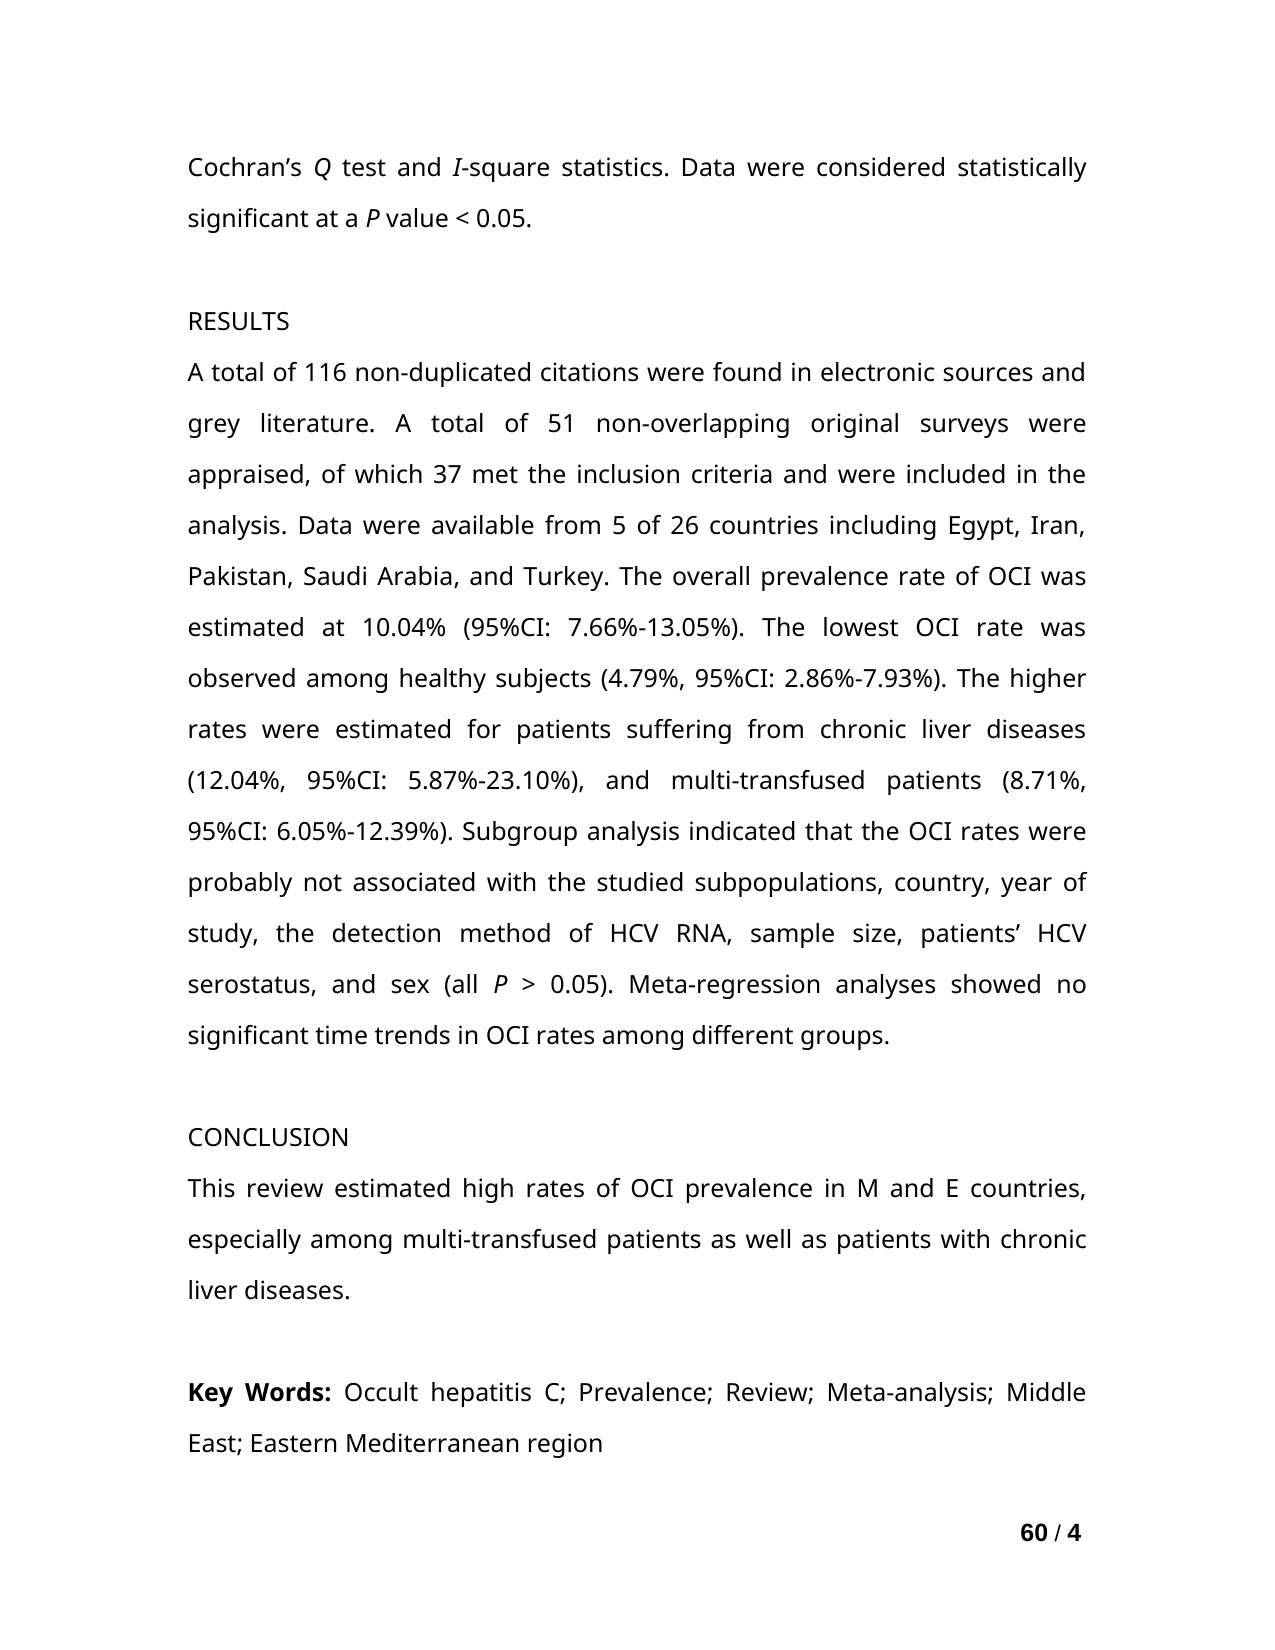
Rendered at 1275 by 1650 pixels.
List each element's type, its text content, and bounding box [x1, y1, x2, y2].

text RESULTS [187, 303, 1087, 337]
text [187, 150, 1087, 235]
text Key Words: Occult hepatitis C; Prevalence; Review; Meta-analysis; Middle East; Eastern Mediterranean region [187, 1375, 1087, 1460]
text A total of 116 non-duplicated citations were found in electronic sources and grey literature. A total of 51 non-overlapping original surveys were appraised, of which 37 met the inclusion criteria and were included in the analysis. Data were available from 5 of 26 countries including Egypt, Iran, Pakistan, Saudi Arabia, and Turkey. The overall prevalence rate of OCI was estimated at 10.04% (95%CI: 7.66%-13.05%). The lowest OCI rate was observed among healthy subjects (4.79%, 95%CI: 2.86%-7.93%). The higher rates were estimated for patients suffering from chronic liver diseases (12.04%, 95%CI: 5.87%-23.10%), and multi-transfused patients (8.71%, 95%CI: 6.05%-12.39%). Subgroup analysis indicated that the OCI rates were probably not associated with the studied subpopulations, country, year of study, the detection method of HCV RNA, sample size, patients’ HCV serostatus, and sex (all P > 0.05). Meta-regression analyses showed no significant time trends in OCI rates among different groups. [187, 354, 1087, 1052]
text This review estimated high rates of OCI prevalence in M and E countries, especially among multi-transfused patients as well as patients with chronic liver diseases. [187, 1171, 1087, 1307]
text CONCLUSION [187, 1120, 1087, 1154]
